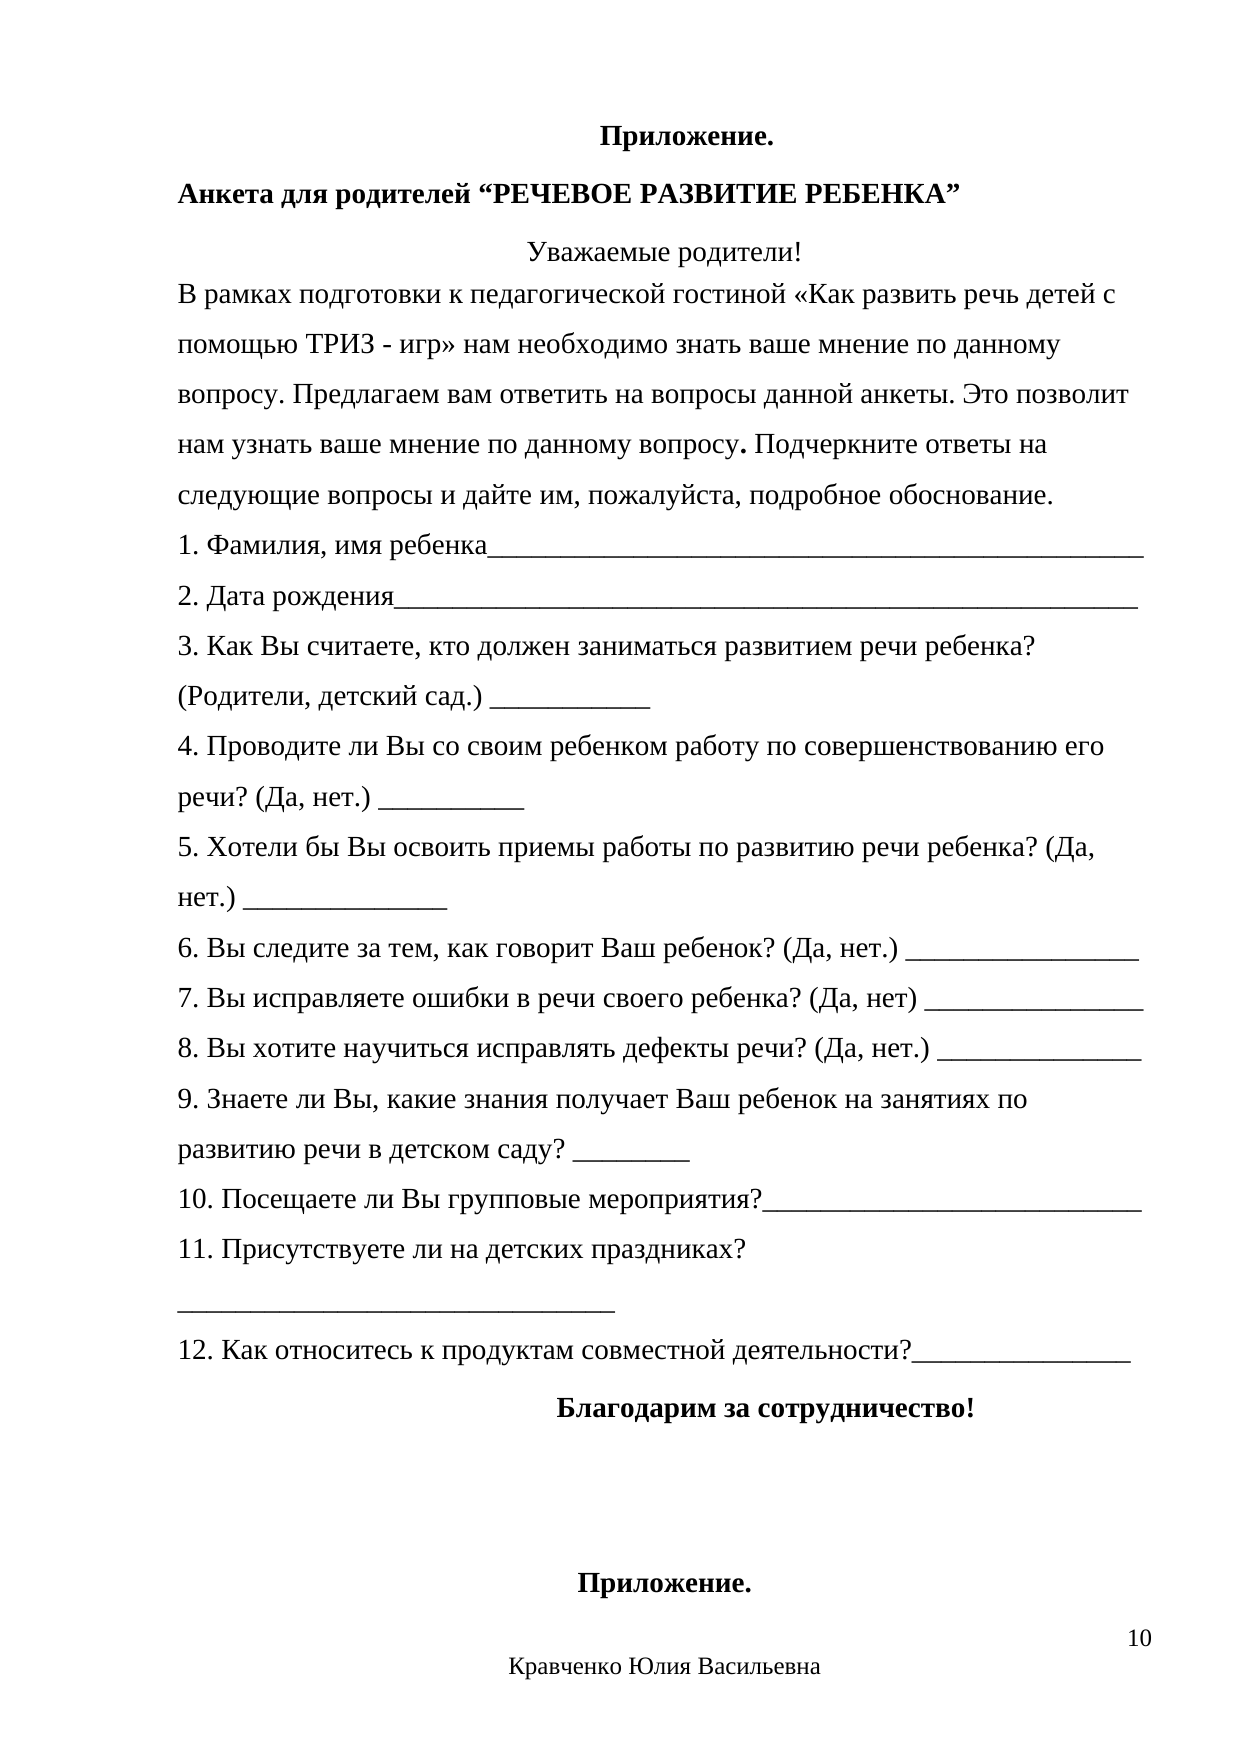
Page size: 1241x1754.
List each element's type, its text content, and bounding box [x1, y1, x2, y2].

text Приложение. [215, 118, 1152, 152]
text Приложение. [177, 1565, 1152, 1598]
text Анкета для родителей “РЕЧЕВОЕ РАЗВИТИЕ РЕБЕНКА” [177, 176, 1152, 210]
text Благодарим за сотрудничество! [177, 1390, 1152, 1424]
text Уважаемые родители! [177, 234, 1152, 268]
text В рамках подготовки к педагогической гостиной «Как развить речь детей с помощью ТРИЗ - игр» нам необходимо знать ваше мнение по данному вопросу. Предлагаем вам ответить на вопросы данной анкеты. Это позволит нам узнать ваше мнение по данному вопросу. Подчеркните ответы на следующие вопросы и дайте им, пожалуйста, подробное обоснование. 1. Фамилия, имя ребенка_____________________________________________ 2. Дата рождения___________________________________________________ 3. Как Вы считаете, кто должен заниматься развитием речи ребенка? (Родители, детский сад.) ___________ 4. Проводите ли Вы со своим ребенком работу по совершенствованию его речи? (Да, нет.) __________ 5. Хотели бы Вы освоить приемы работы по развитию речи ребенка? (Да, нет.) ______________ 6. Вы следите за тем, как говорит Ваш ребенок? (Да, нет.) ________________ 7. Вы исправляете ошибки в речи своего ребенка? (Да, нет) _______________ 8. Вы хотите научиться исправлять дефекты речи? (Да, нет.) ______________ 9. Знаете ли Вы, какие знания получает Ваш ребенок на занятиях по развитию речи в детском саду? ________ 10. Посещаете ли Вы групповые мероприятия?__________________________ 11. Присутствуете ли на детских праздниках?______________________________ 12. Как относитесь к продуктам совместной деятельности?_______________ [177, 276, 1152, 1366]
